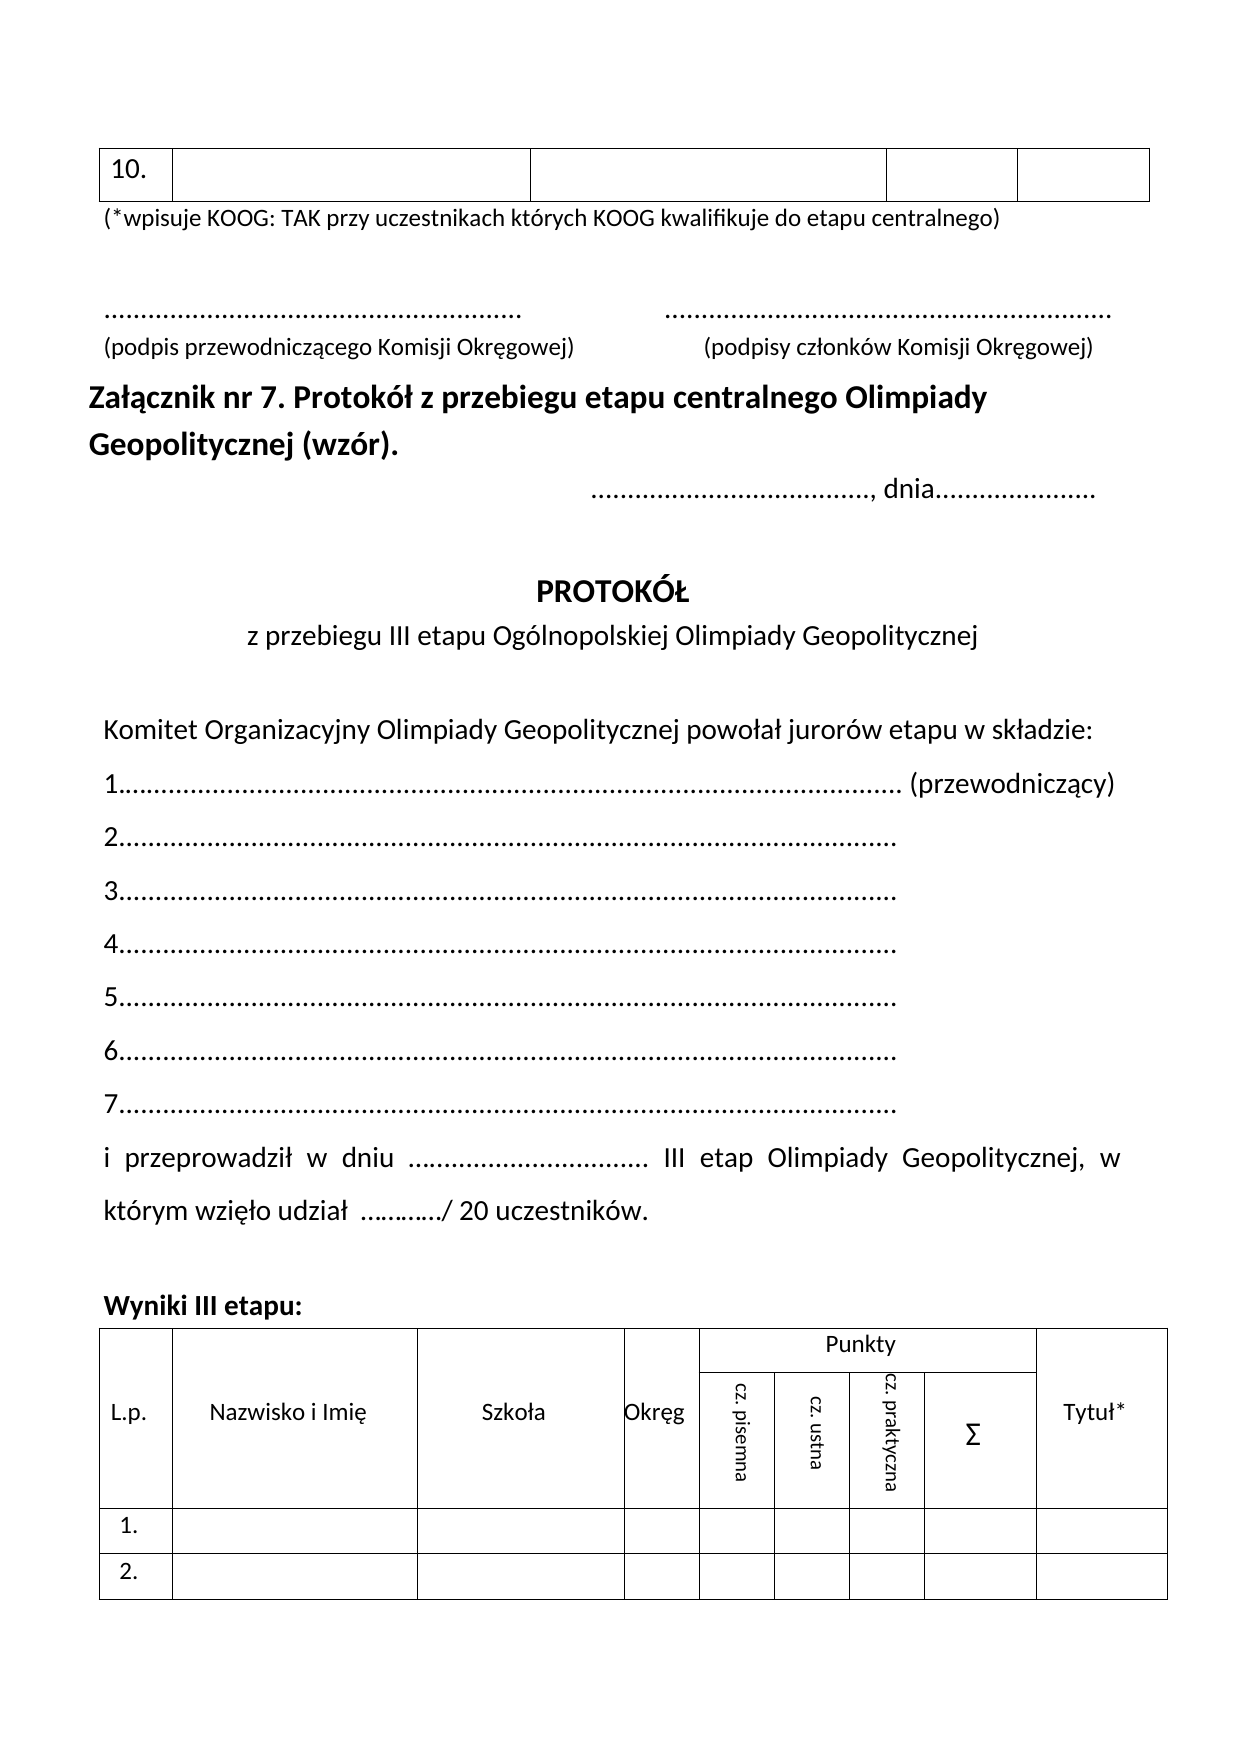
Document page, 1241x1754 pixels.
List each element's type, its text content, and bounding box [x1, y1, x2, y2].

list Wyniki III etapu: [103, 1287, 1122, 1322]
table_cell 1. [100, 1509, 172, 1553]
table_cell [850, 1509, 924, 1553]
list 4.......................................................................................................... [103, 925, 1122, 961]
table_cell 10. [100, 149, 172, 201]
table_cell [887, 149, 1017, 201]
list PROTOKÓŁ [103, 570, 1122, 611]
table_cell [925, 1554, 1036, 1599]
table_cell [173, 1554, 417, 1599]
table_cell [925, 1509, 1036, 1553]
table_cell [173, 149, 530, 201]
list i przeprowadził w dniu ….............................. III etap Olimpiady Geopolitycznej, w którym wzięło udział …………/ 20 uczestników. [103, 1139, 1122, 1228]
table_cell [531, 149, 886, 201]
table_header Punkty [700, 1329, 1036, 1372]
table_header Okręg [625, 1329, 699, 1507]
table_cell [700, 1554, 774, 1599]
table_cell [1037, 1509, 1167, 1553]
table_cell [700, 1509, 774, 1553]
table_cell [850, 1554, 924, 1599]
table_cell [625, 1509, 699, 1553]
table_cell [418, 1554, 624, 1599]
list 6.......................................................................................................... [103, 1032, 1122, 1067]
table_cell cz. ustna [775, 1373, 849, 1507]
table_cell [418, 1509, 624, 1553]
table_cell [1037, 1554, 1167, 1599]
table_cell [1018, 149, 1149, 201]
list (podpis przewodniczącego Komisji Okręgowej) (podpisy członków Komisji Okręgowej) [103, 331, 1122, 361]
table_cell [775, 1509, 849, 1553]
list 3.......................................................................................................... [103, 872, 1122, 907]
table_header Szkoła [418, 1329, 624, 1507]
list ......................................................... ............................................................. [103, 290, 1122, 325]
table_cell cz. pisemna [700, 1373, 774, 1507]
list 1.…....................................................................................................... (przewodniczący) [103, 765, 1122, 800]
text Załącznik nr 7. Protokół z przebiegu etapu centralnego Olimpiady Geopolitycznej (wzór). [88, 376, 1122, 464]
table_header L.p. [100, 1329, 172, 1507]
table_cell [625, 1554, 699, 1599]
list (*wpisuje KOOG: TAK przy uczestnikach których KOOG kwalifikuje do etapu centralnego) [103, 202, 1122, 232]
list 5.......................................................................................................... [103, 978, 1122, 1014]
table_cell [775, 1554, 849, 1599]
list 2.......................................................................................................... [103, 818, 1122, 854]
table_cell Σ [925, 1373, 1036, 1507]
table_cell cz. praktyczna [850, 1373, 924, 1507]
list ......................................, dnia...................... [103, 470, 1122, 506]
table_cell [173, 1509, 417, 1553]
list z przebiegu III etapu Ogólnopolskiej Olimpiady Geopolitycznej [103, 617, 1122, 652]
list Komitet Organizacyjny Olimpiady Geopolitycznej powołał jurorów etapu w składzie: [103, 711, 1122, 747]
list 7.......................................................................................................... [103, 1085, 1122, 1121]
table_header Tytuł* [1037, 1329, 1167, 1507]
table_cell 2. [100, 1554, 172, 1599]
table_header Nazwisko i Imię [173, 1329, 417, 1507]
